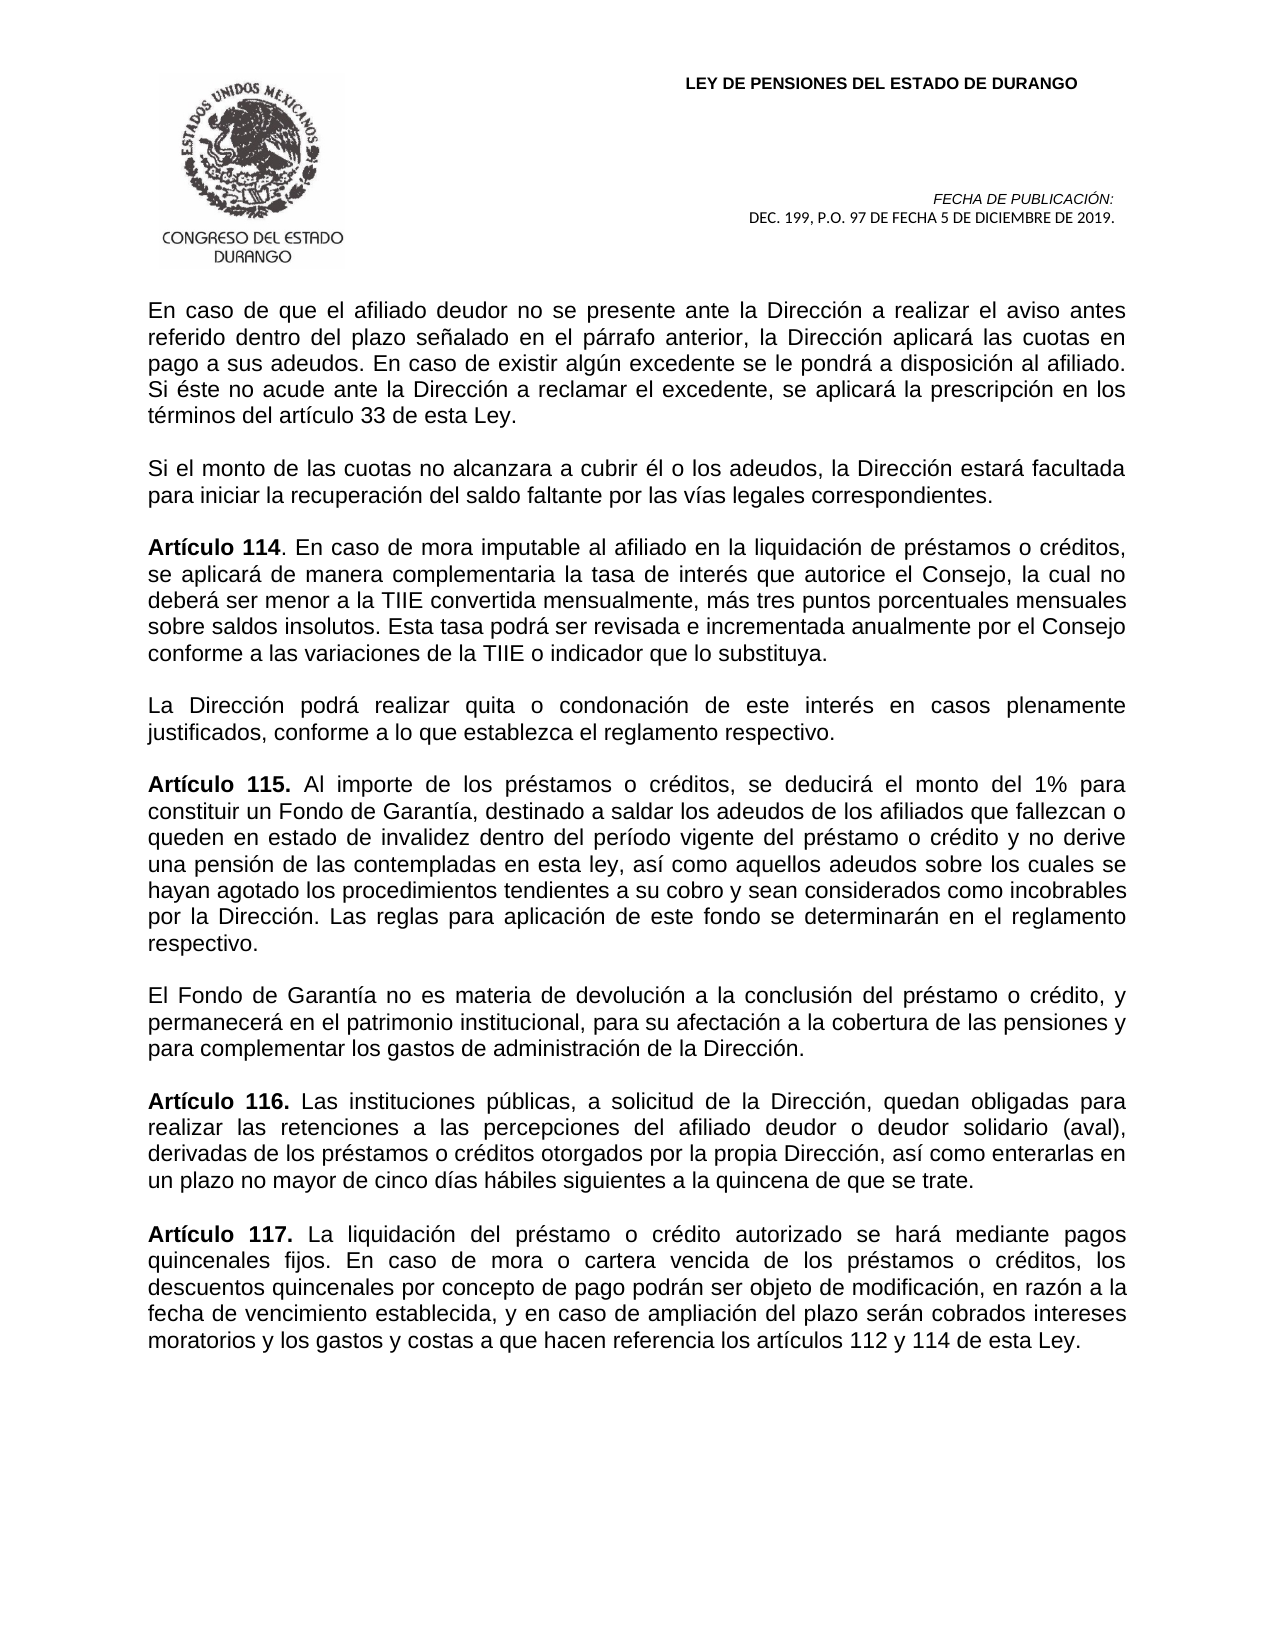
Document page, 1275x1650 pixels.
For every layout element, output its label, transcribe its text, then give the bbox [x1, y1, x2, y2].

text Artículo 114. En caso de mora imputable al afiliado en la liquidación de préstamos o créditos, se aplicará de manera complementaria la tasa de interés que autorice el Consejo, la cual no deberá ser menor a la TIIE convertida mensualmente, más tres puntos porcentuales mensuales sobre saldos insolutos. Esta tasa podrá ser revisada e incrementada anualmente por el Consejo conforme a las variaciones de la TIIE o indicador que lo substituya. [148, 534, 1127, 666]
text La Dirección podrá realizar quita o condonación de este interés en casos plenamente justificados, conforme a lo que establezca el reglamento respectivo. [148, 692, 1127, 745]
text Artículo 115. Al importe de los préstamos o créditos, se deducirá el monto del 1% para constituir un Fondo de Garantía, destinado a saldar los adeudos de los afiliados que fallezcan o queden en estado de invalidez dentro del período vigente del préstamo o crédito y no derive una pensión de las contempladas en esta ley, así como aquellos adeudos sobre los cuales se hayan agotado los procedimientos tendientes a su cobro y sean considerados como incobrables por la Dirección. Las reglas para aplicación de este fondo se determinarán en el reglamento respectivo. [148, 771, 1127, 956]
text En caso de que el afiliado deudor no se presente ante la Dirección a realizar el aviso antes referido dentro del plazo señalado en el párrafo anterior, la Dirección aplicará las cuotas en pago a sus adeudos. En caso de existir algún excedente se le pondrá a disposición al afiliado. Si éste no acude ante la Dirección a reclamar el excedente, se aplicará la prescripción en los términos del artículo 33 de esta Ley. [148, 297, 1127, 429]
text Si el monto de las cuotas no alcanzara a cubrir él o los adeudos, la Dirección estará facultada para iniciar la recuperación del saldo faltante por las vías legales correspondientes. [148, 455, 1127, 508]
text El Fondo de Garantía no es materia de devolución a la conclusión del préstamo o crédito, y permanecerá en el patrimonio institucional, para su afectación a la cobertura de las pensiones y para complementar los gastos de administración de la Dirección. [148, 982, 1127, 1061]
text Artículo 116. Las instituciones públicas, a solicitud de la Dirección, quedan obligadas para realizar las retenciones a las percepciones del afiliado deudor o deudor solidario (aval), derivadas de los préstamos o créditos otorgados por la propia Dirección, así como enterarlas en un plazo no mayor de cinco días hábiles siguientes a la quincena de que se trate. [148, 1088, 1127, 1193]
text Artículo 117. La liquidación del préstamo o crédito autorizado se hará mediante pagos quincenales fijos. En caso de mora o cartera vencida de los préstamos o créditos, los descuentos quincenales por concepto de pago podrán ser objeto de modificación, en razón a la fecha de vencimiento establecida, y en caso de ampliación del plazo serán cobrados intereses moratorios y los gastos y costas a que hacen referencia los artículos 112 y 114 de esta Ley. [148, 1221, 1127, 1353]
picture [158, 73, 345, 269]
